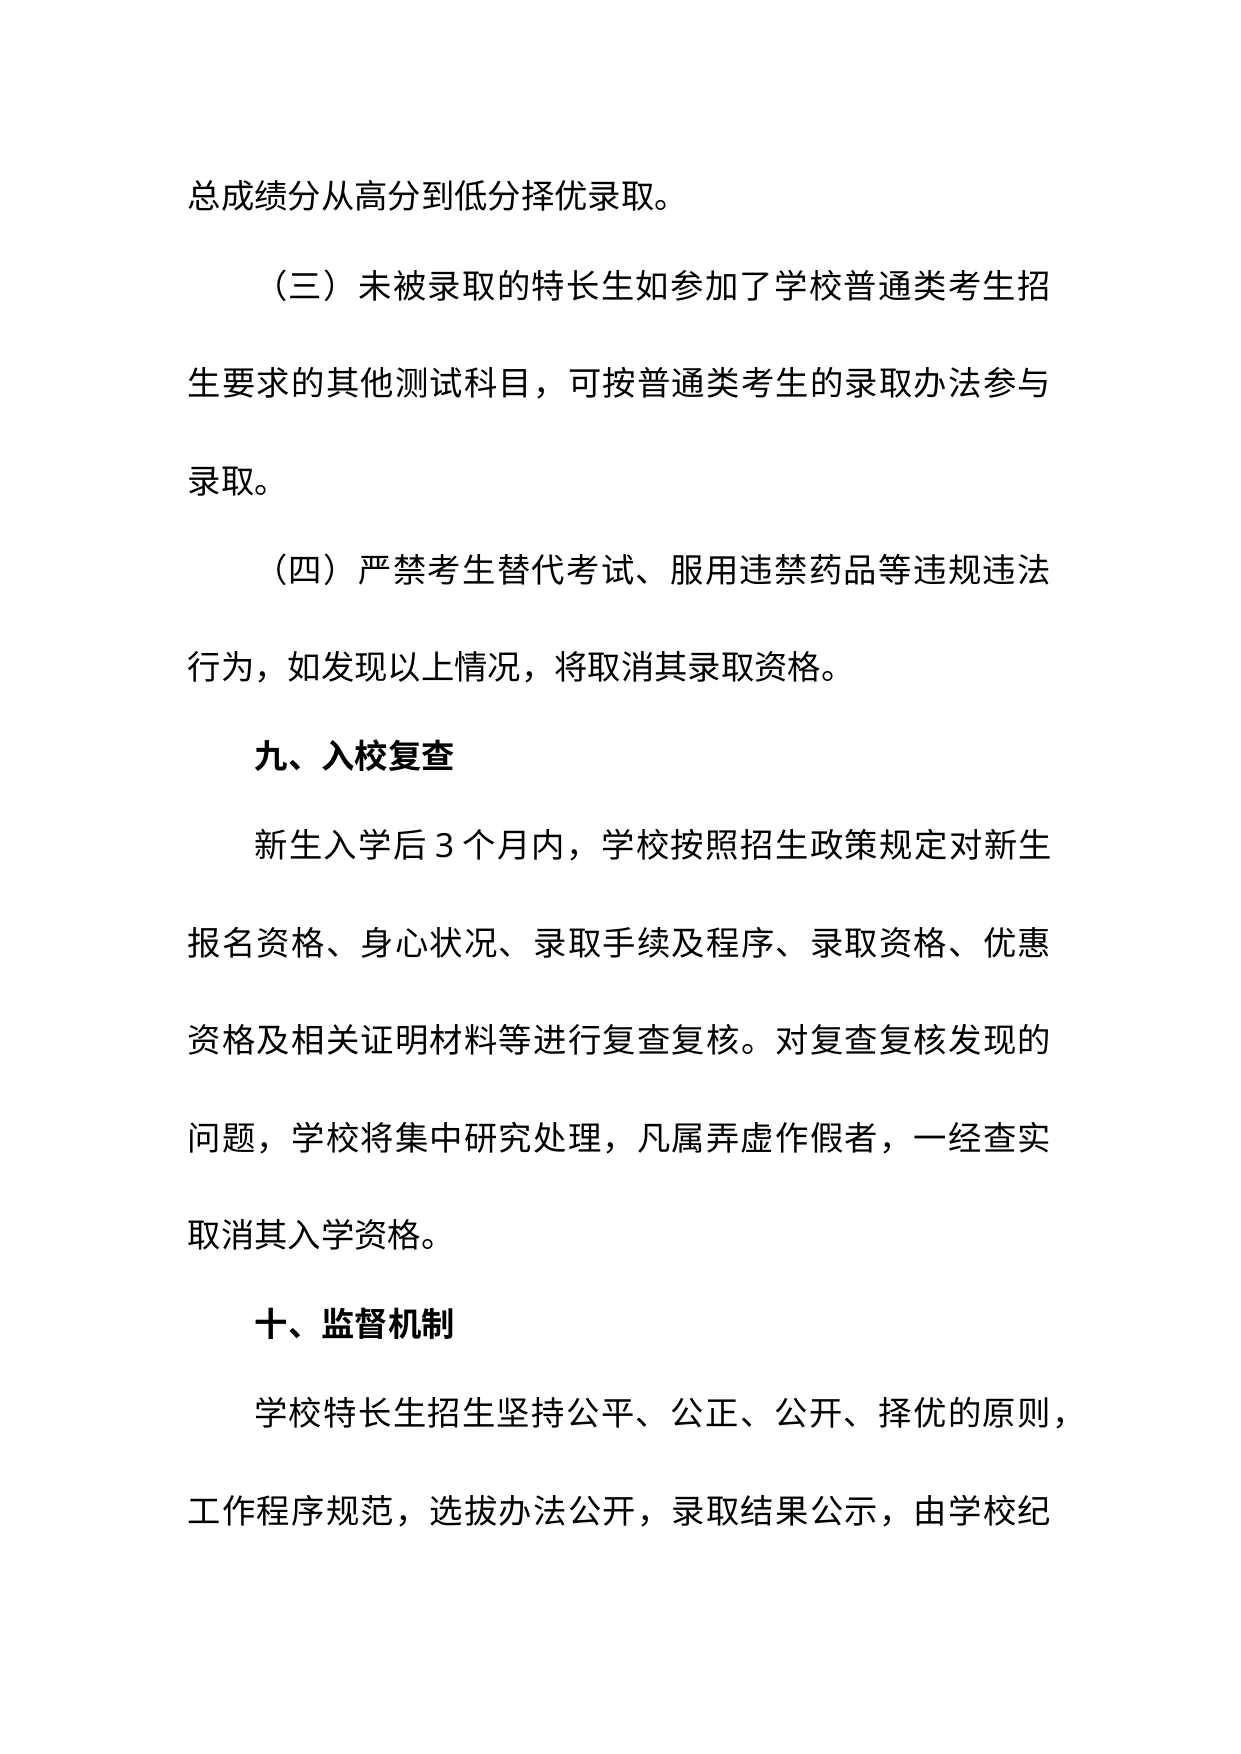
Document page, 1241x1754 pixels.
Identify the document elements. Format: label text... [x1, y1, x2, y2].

text 新生入学后3个月内，学校按照招生政策规定对新生报名资格、身心状况、录取手续及程序、录取资格、优惠资格及相关证明材料等进行复查复核。对复查复核发现的问题，学校将集中研究处理，凡属弄虚作假者，一经查实，取消其入学资格。 [187, 811, 1053, 1266]
text 九、入校复查 [187, 722, 1053, 787]
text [187, 162, 1053, 227]
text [187, 1379, 1053, 1541]
text （三）未被录取的特长生如参加了学校普通类考生招生要求的其他测试科目，可按普通类考生的录取办法参与录取。 [187, 251, 1053, 511]
text （四）严禁考生替代考试、服用违禁药品等违规违法行为，如发现以上情况，将取消其录取资格。 [187, 535, 1053, 698]
text 十、监督机制 [187, 1290, 1053, 1355]
